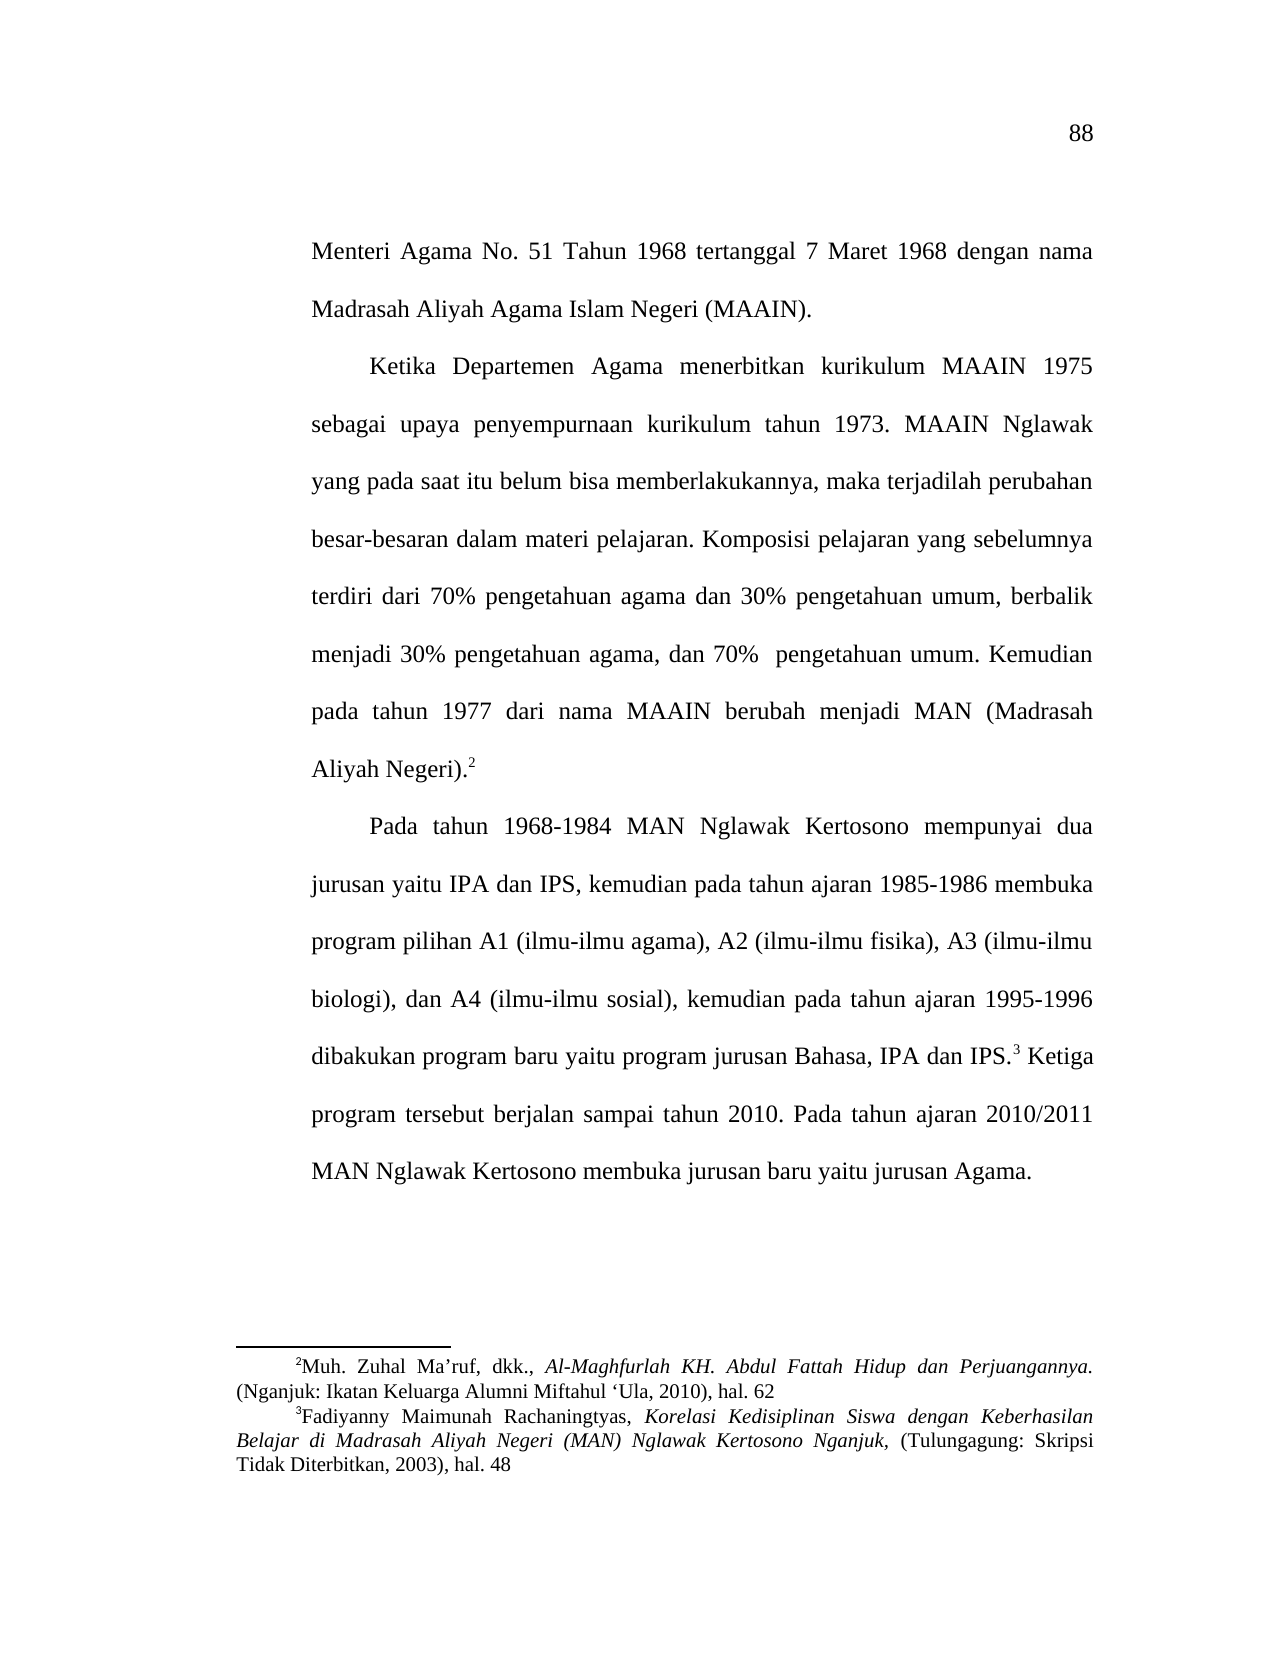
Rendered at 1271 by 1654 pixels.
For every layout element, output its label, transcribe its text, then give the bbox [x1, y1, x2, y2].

text Pada tahun 1968-1984 MAN Nglawak Kertosono mempunyai dua jurusan yaitu IPA dan IPS, kemudian pada tahun ajaran 1985-1986 membuka program pilihan A1 (ilmu-ilmu agama), A2 (ilmu-ilmu fisika), A3 (ilmu-ilmu biologi), dan A4 (ilmu-ilmu sosial), kemudian pada tahun ajaran 1995-1996 dibakukan program baru yaitu program jurusan Bahasa, IPA dan IPS. Ketiga program tersebut berjalan sampai tahun 2010. Pada tahun ajaran 2010/2011 MAN Nglawak Kertosono membuka jurusan baru yaitu jurusan Agama. [311, 811, 1094, 1185]
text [311, 236, 1094, 322]
text Ketika Departemen Agama menerbitkan kurikulum MAAIN 1975 sebagai upaya penyempurnaan kurikulum tahun 1973. MAAIN Nglawak yang pada saat itu belum bisa memberlakukannya, maka terjadilah perubahan besar-besaran dalam materi pelajaran. Komposisi pelajaran yang sebelumnya terdiri dari 70% pengetahuan agama dan 30% pengetahuan umum, berbalik menjadi 30% pengetahuan agama, dan 70% pengetahuan umum. Kemudian pada tahun 1977 dari nama MAAIN berubah menjadi MAN (Madrasah Aliyah Negeri). [311, 351, 1094, 782]
